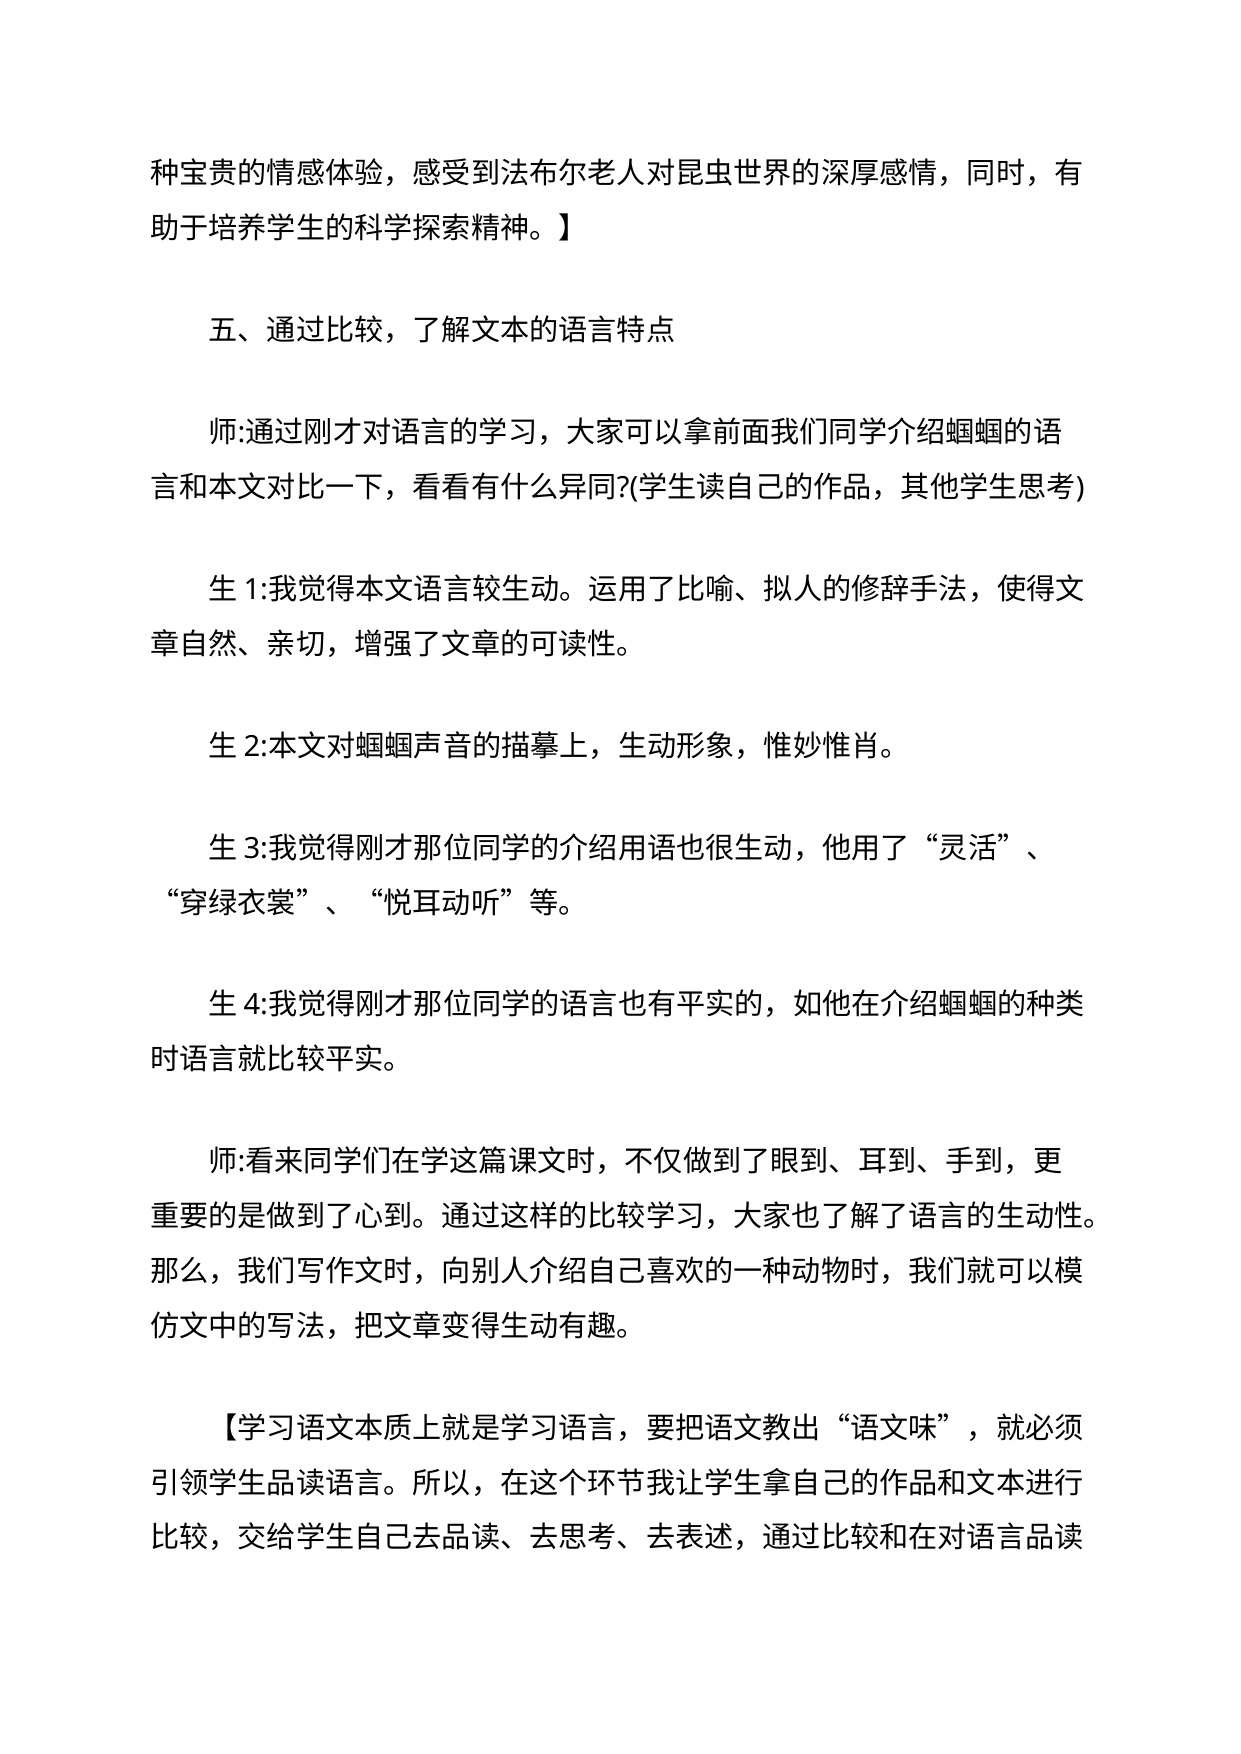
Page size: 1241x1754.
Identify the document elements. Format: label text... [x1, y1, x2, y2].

text 五、通过比较，了解文本的语言特点 [150, 307, 1090, 349]
text 生2:本文对蝈蝈声音的描摹上，生动形象，惟妙惟肖。 [150, 722, 1090, 764]
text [150, 1404, 1090, 1556]
text 师:通过刚才对语言的学习，大家可以拿前面我们同学介绍蝈蝈的语言和本文对比一下，看看有什么异同?(学生读自己的作品，其他学生思考) [150, 408, 1090, 506]
text 生4:我觉得刚才那位同学的语言也有平实的，如他在介绍蝈蝈的种类时语言就比较平实。 [150, 981, 1090, 1078]
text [150, 150, 1090, 247]
text 生1:我觉得本文语言较生动。运用了比喻、拟人的修辞手法，使得文章自然、亲切，增强了文章的可读性。 [150, 565, 1090, 663]
text 生3:我觉得刚才那位同学的介绍用语也很生动，他用了“灵活”、“穿绿衣裳”、“悦耳动听”等。 [150, 824, 1090, 921]
text 师:看来同学们在学这篇课文时，不仅做到了眼到、耳到、手到，更重要的是做到了心到。通过这样的比较学习，大家也了解了语言的生动性。那么，我们写作文时，向别人介绍自己喜欢的一种动物时，我们就可以模仿文中的写法，把文章变得生动有趣。 [150, 1138, 1090, 1345]
